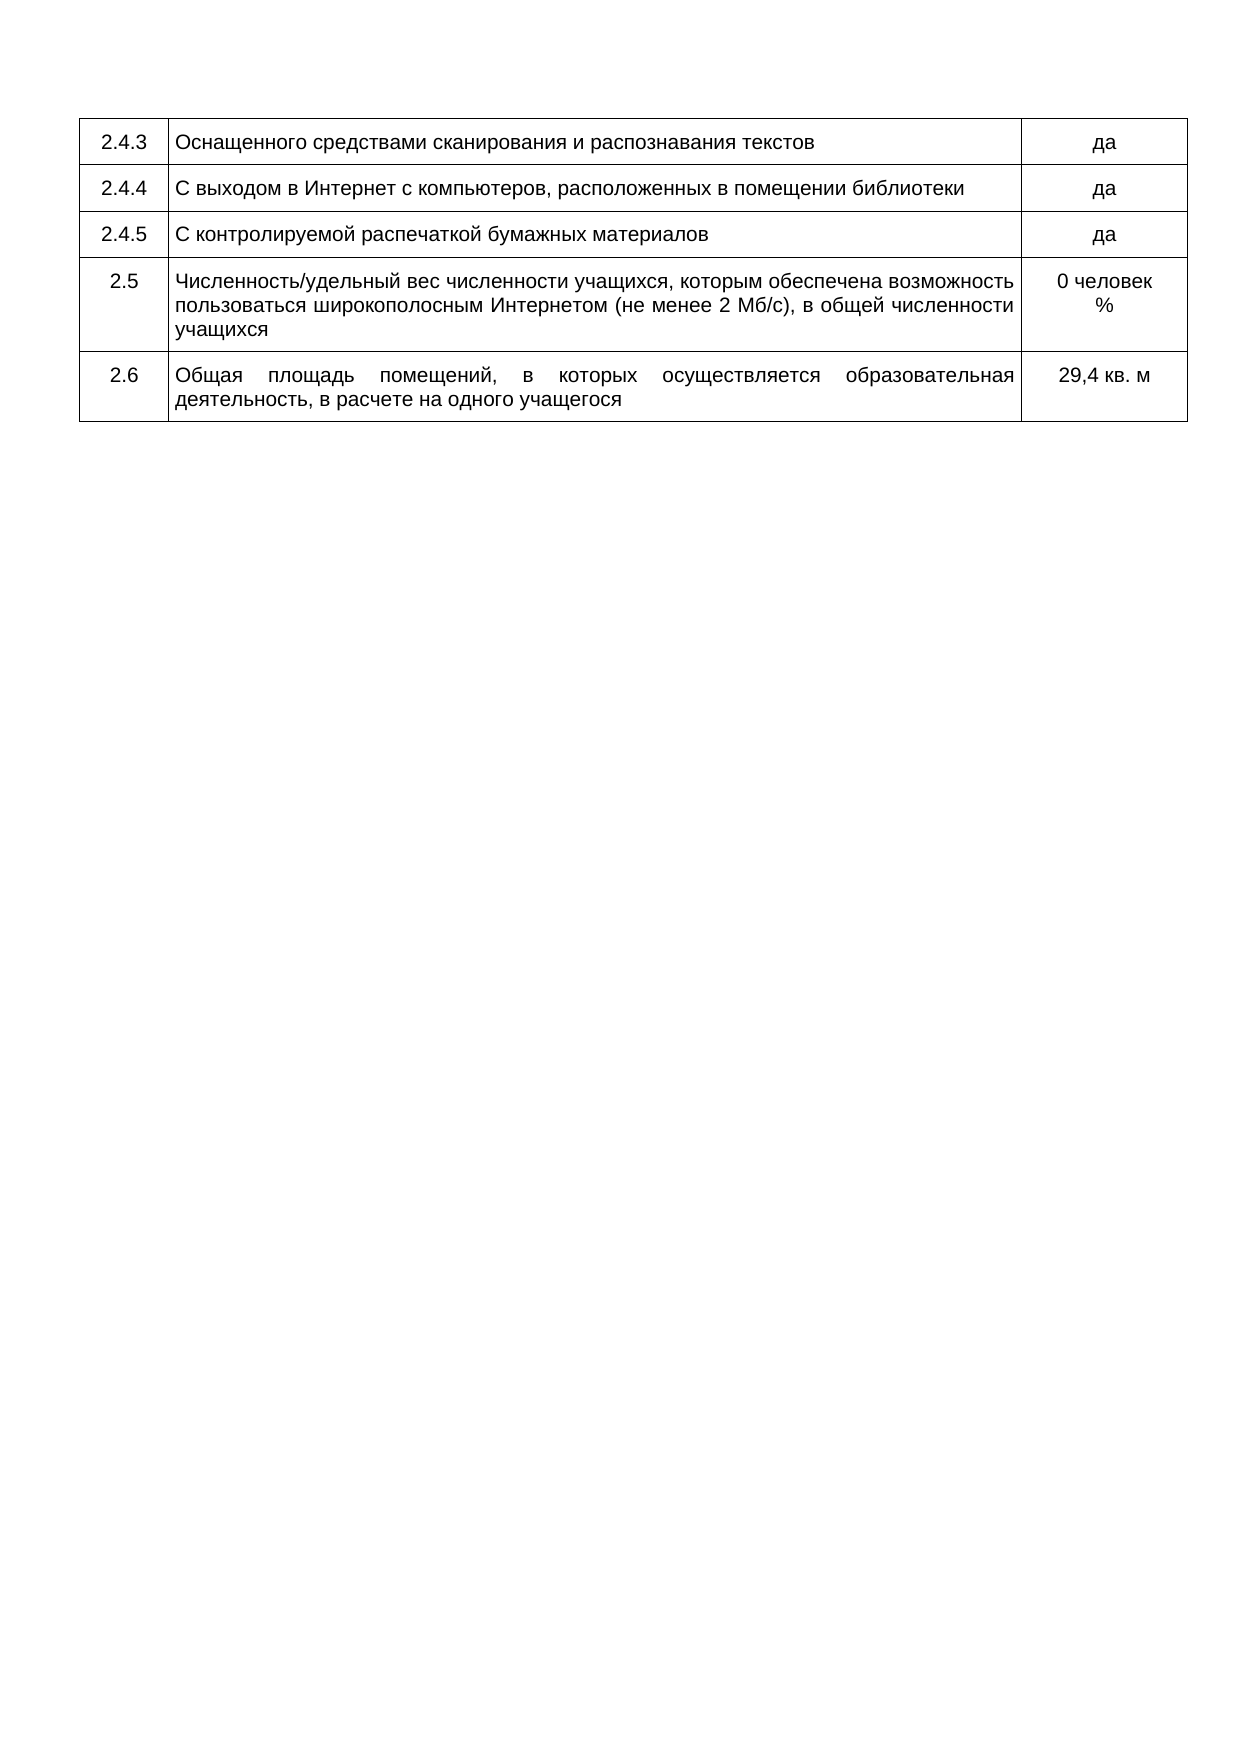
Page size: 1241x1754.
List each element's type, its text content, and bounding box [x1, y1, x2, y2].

table_cell да [1022, 212, 1187, 257]
table_cell 2.6 [80, 352, 168, 421]
table_cell Оснащенного средствами сканирования и распознавания текстов [169, 119, 1021, 164]
table_cell 2.4.5 [80, 212, 168, 257]
table_cell Численность/удельный вес численности учащихся, которым обеспечена возможность пользоваться широкополосным Интернетом (не менее 2 Мб/с), в общей численности учащихся [169, 258, 1021, 351]
table_cell да [1022, 119, 1187, 164]
table_cell С выходом в Интернет с компьютеров, расположенных в помещении библиотеки [169, 165, 1021, 211]
table_cell Общая площадь помещений, в которых осуществляется образовательная деятельность, в расчете на одного учащегося [169, 352, 1021, 421]
table_cell 0 человек % [1022, 258, 1187, 351]
table_cell С контролируемой распечаткой бумажных материалов [169, 212, 1021, 257]
table_cell 2.4.4 [80, 165, 168, 211]
table_cell 2.4.3 [80, 119, 168, 164]
table_cell 29,4 кв. м [1022, 352, 1187, 421]
table_cell да [1022, 165, 1187, 211]
table_cell 2.5 [80, 258, 168, 351]
